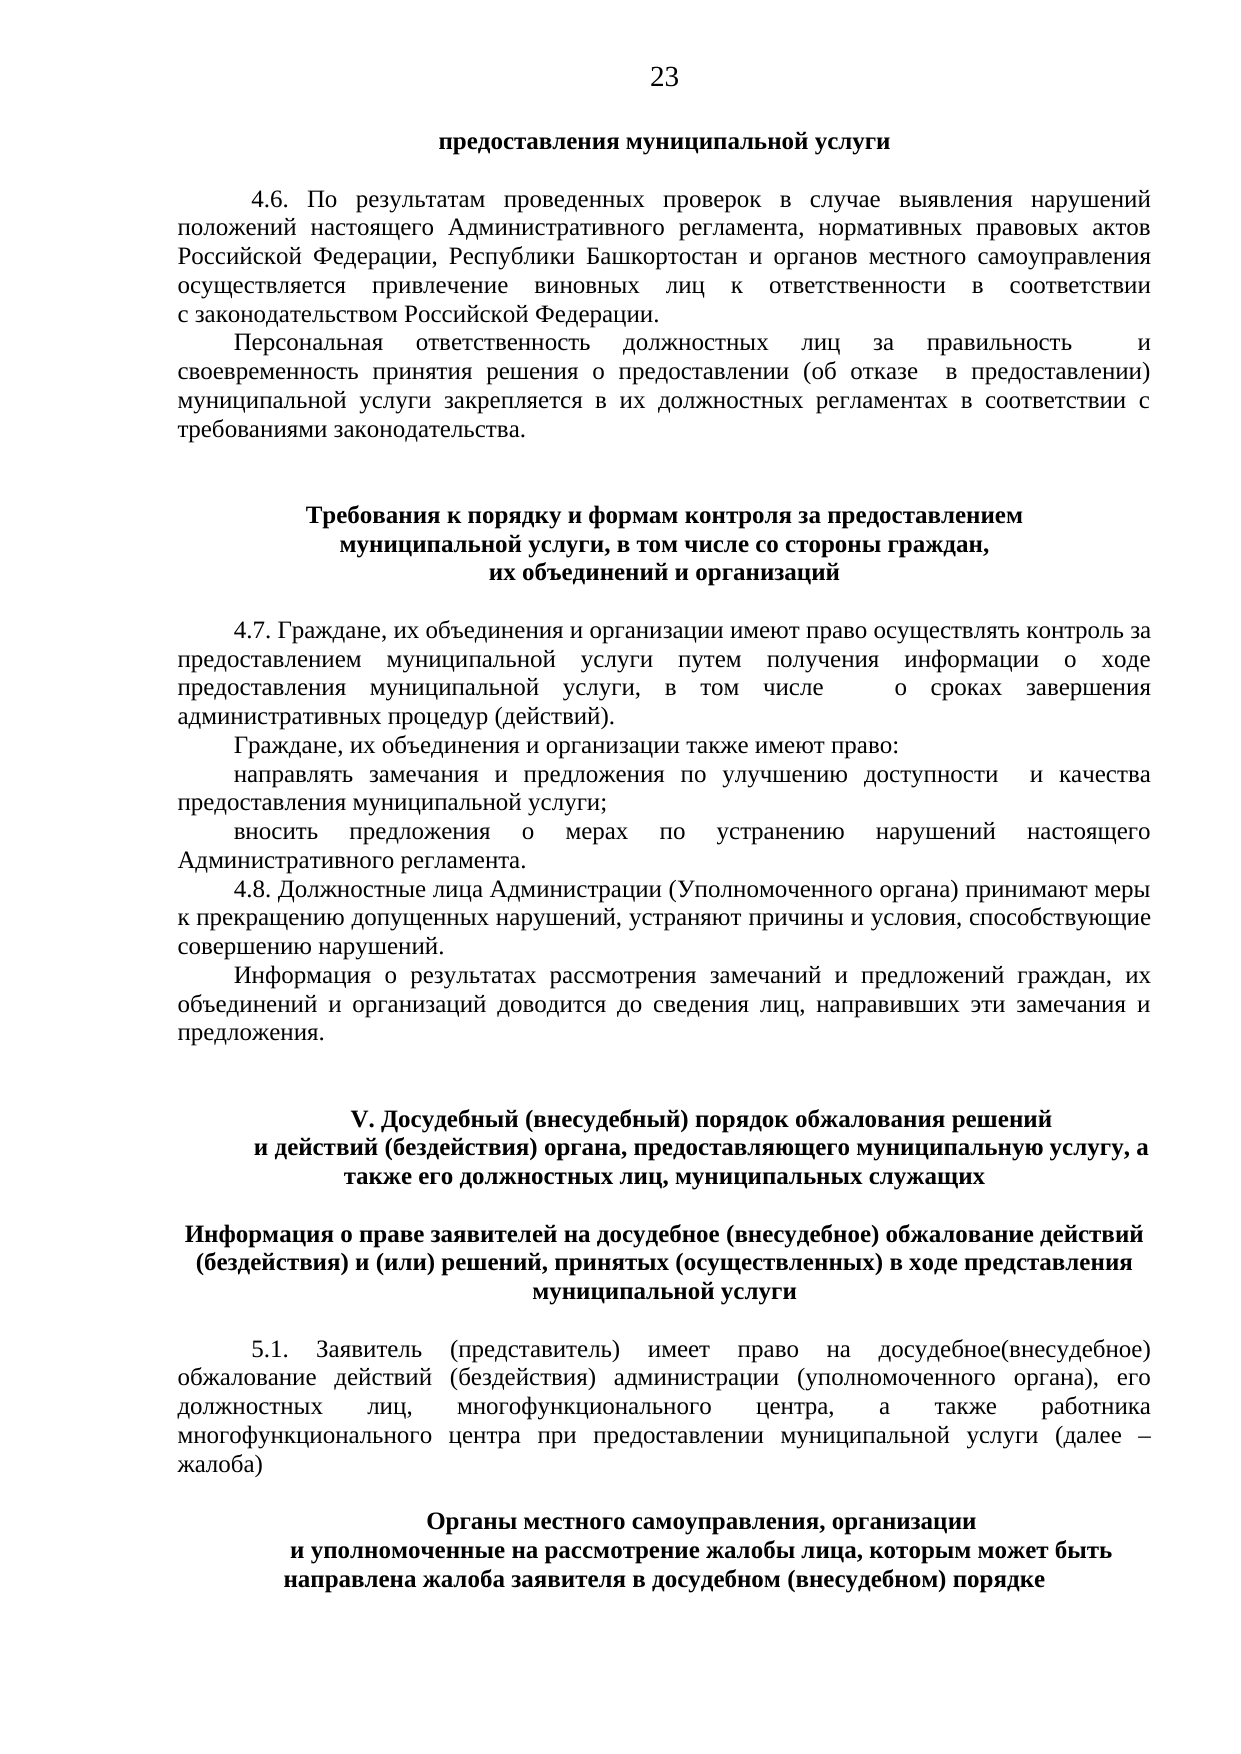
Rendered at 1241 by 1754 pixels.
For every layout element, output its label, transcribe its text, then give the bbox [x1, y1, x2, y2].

text Информация о праве заявителей на досудебное (внесудебное) обжалование действий (бездействия) и (или) решений, принятых (осуществленных) в ходе представления муниципальной услуги [177, 1219, 1152, 1305]
text Граждане, их объединения и организации также имеют право: [177, 730, 1152, 759]
text 5.1. Заявитель (представитель) имеет право на досудебное(внесудебное) обжалование действий (бездействия) администрации (уполномоченного органа), его должностных лиц, многофункционального центра, а также работника многофункционального центра при предоставлении муниципальной услуги (далее – жалоба) [177, 1334, 1152, 1477]
text и уполномоченные на рассмотрение жалобы лица, которым может быть направлена жалоба заявителя в досудебном (внесудебном) порядке [177, 1535, 1152, 1592]
text Персональная ответственность должностных лиц за правильность и своевременность принятия решения о предоставлении (об отказе в предоставлении) муниципальной услуги закрепляется в их должностных регламентах в соответствии с требованиями законодательства. [177, 327, 1152, 442]
text 4.7. Граждане, их объединения и организации имеют право осуществлять контроль за предоставлением муниципальной услуги путем получения информации о ходе предоставления муниципальной услуги, в том числе о сроках завершения административных процедур (действий). [177, 615, 1152, 730]
text направлять замечания и предложения по улучшению доступности и качества предоставления муниципальной услуги; [177, 759, 1152, 816]
text Требования к порядку и формам контроля за предоставлением [177, 500, 1152, 529]
text 4.8. Должностные лица Администрации (Уполномоченного органа) принимают меры к прекращению допущенных нарушений, устраняют причины и условия, способствующие совершению нарушений. [177, 874, 1152, 960]
text предоставления муниципальной услуги [177, 126, 1152, 155]
text вносить предложения о мерах по устранению нарушений настоящего Административного регламента. [177, 816, 1152, 874]
text и действий (бездействия) органа, предоставляющего муниципальную услугу, а также его должностных лиц, муниципальных служащих [177, 1132, 1152, 1190]
text Информация о результатах рассмотрения замечаний и предложений граждан, их объединений и организаций доводится до сведения лиц, направивших эти замечания и предложения. [177, 960, 1152, 1046]
text их объединений и организаций [177, 557, 1152, 586]
text V. Досудебный (внесудебный) порядок обжалования решений [177, 1104, 1152, 1132]
text 4.6. По результатам проведенных проверок в случае выявления нарушений положений настоящего Административного регламента, нормативных правовых актов Российской Федерации, Республики Башкортостан и органов местного самоуправления осуществляется привлечение виновных лиц к ответственности в соответствии с законодательством Российской Федерации. [177, 184, 1152, 327]
text муниципальной услуги, в том числе со стороны граждан, [177, 529, 1152, 557]
text Органы местного самоуправления, организации [177, 1506, 1152, 1535]
